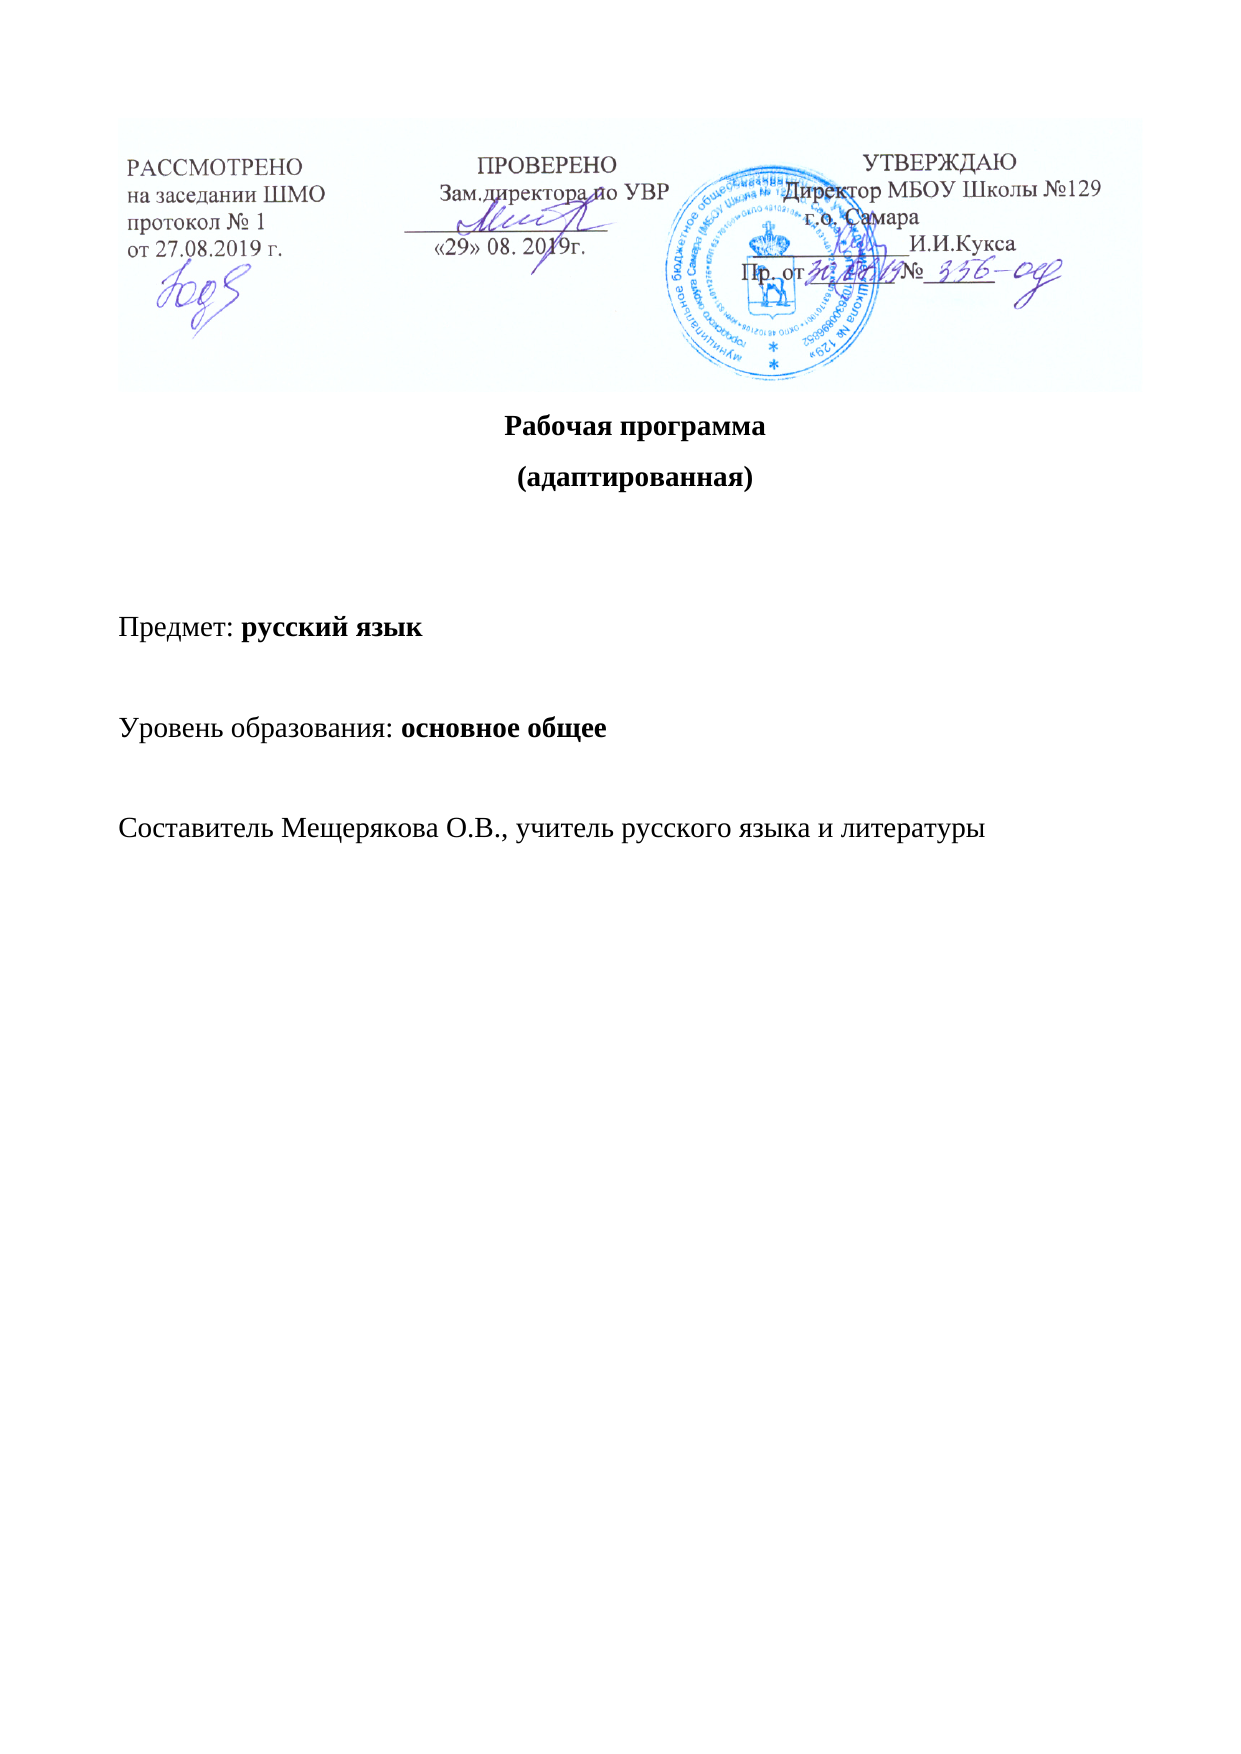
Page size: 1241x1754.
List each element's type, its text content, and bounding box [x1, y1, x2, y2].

text Рабочая программа [118, 408, 1152, 442]
text (адаптированная) [118, 459, 1152, 492]
text Составитель Мещерякова О.В., учитель русского языка и литературы [118, 810, 1152, 844]
text Предмет: русский язык [118, 609, 1152, 643]
text Уровень образования: основное общее [118, 710, 1152, 743]
